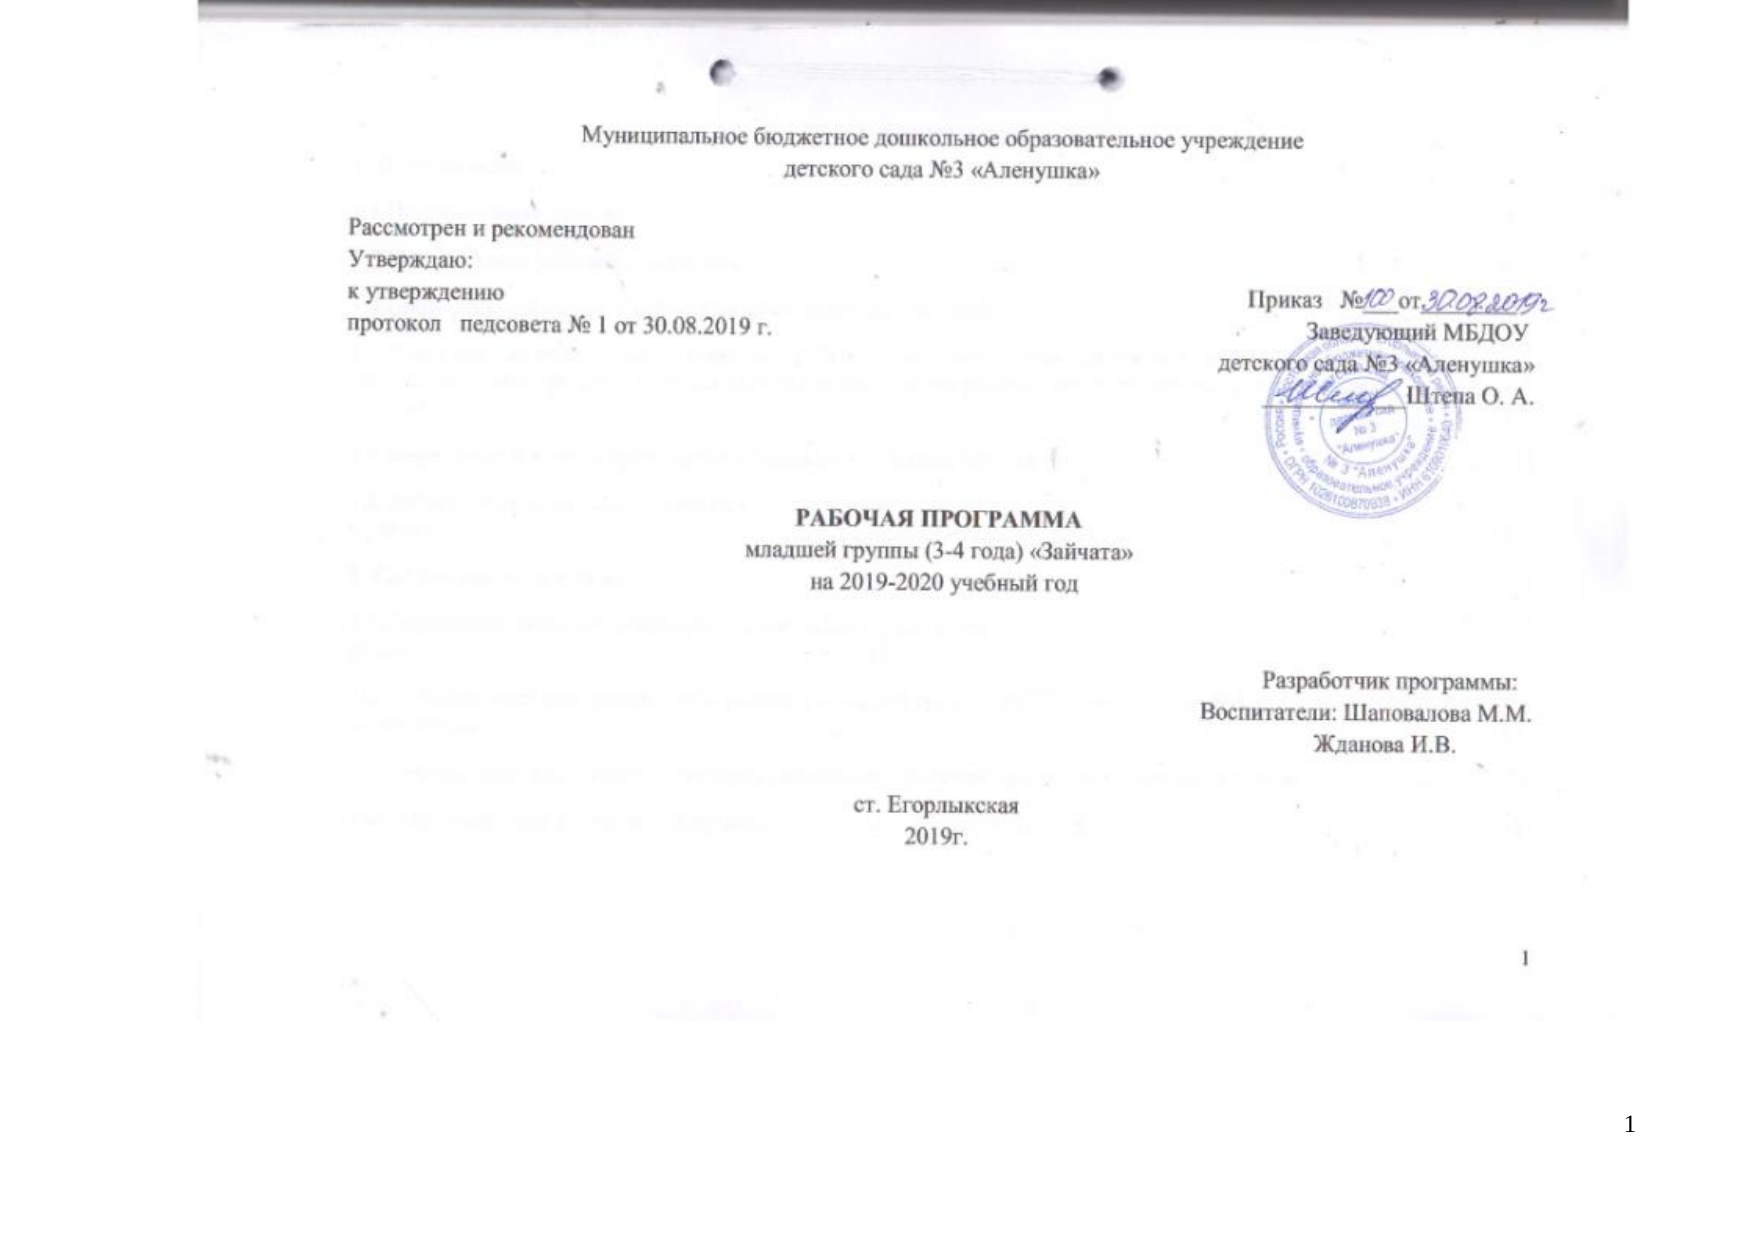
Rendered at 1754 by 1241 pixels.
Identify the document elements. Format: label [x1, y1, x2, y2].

picture [192, 0, 1636, 1021]
